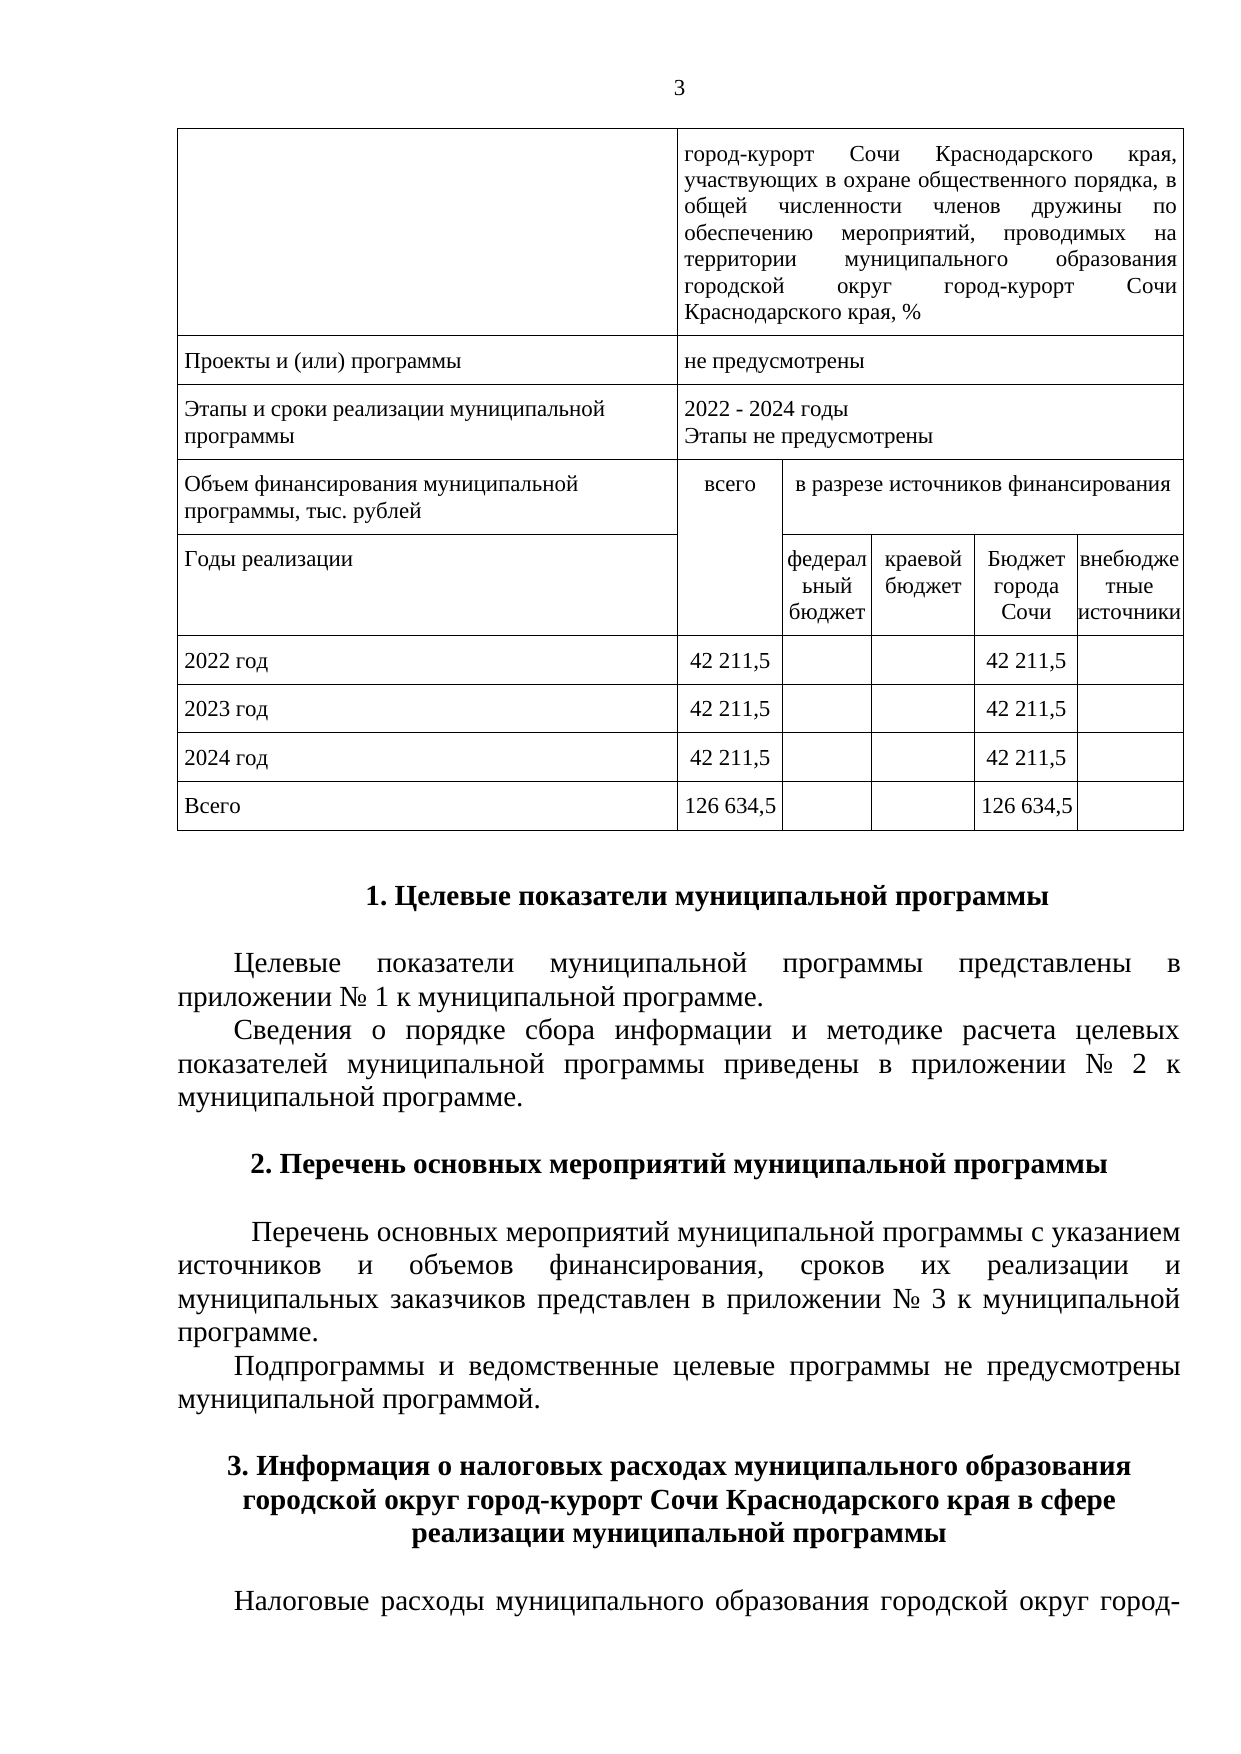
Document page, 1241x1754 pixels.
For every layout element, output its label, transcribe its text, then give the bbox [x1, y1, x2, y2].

table_cell [872, 636, 974, 684]
table_cell Проекты и (или) программы [178, 336, 677, 384]
table_cell [783, 685, 871, 732]
table_cell Всего [178, 782, 677, 829]
text 1. Целевые показатели муниципальной программы [177, 878, 1181, 912]
table_cell 42 211,5 [678, 636, 782, 684]
table_cell федеральный бюджет [783, 535, 871, 635]
table_cell 126 634,5 [678, 782, 782, 829]
table_cell 42 211,5 [975, 685, 1077, 732]
table_cell всего [678, 460, 782, 635]
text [177, 1583, 1181, 1616]
table_cell [1078, 685, 1183, 732]
table_cell 126 634,5 [975, 782, 1077, 829]
table_cell внебюджетные источники [1078, 535, 1183, 635]
table_cell 2022 год [178, 636, 677, 684]
table_cell 42 211,5 [678, 685, 782, 732]
table_cell 42 211,5 [975, 636, 1077, 684]
table_cell Объем финансирования муниципальной программы, тыс. рублей [178, 460, 677, 534]
table_cell 2023 год [178, 685, 677, 732]
text Перечень основных мероприятий муниципальной программы с указанием источников и объемов финансирования, сроков их реализации и муниципальных заказчиков представлен в приложении № 3 к муниципальной программе. [177, 1214, 1181, 1348]
table_cell 42 211,5 [678, 733, 782, 781]
table_cell [872, 782, 974, 829]
text Сведения о порядке сбора информации и методике расчета целевых показателей муниципальной программы приведены в приложении № 2 к муниципальной программе. [177, 1012, 1181, 1113]
table_cell [1078, 636, 1183, 684]
table_cell [1078, 733, 1183, 781]
table_cell [872, 685, 974, 732]
table_cell в разрезе источников финансирования [783, 460, 1183, 534]
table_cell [678, 129, 1183, 335]
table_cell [178, 129, 677, 335]
table_cell Бюджет города Сочи [975, 535, 1077, 635]
table_cell 42 211,5 [975, 733, 1077, 781]
table_cell Этапы и сроки реализации муниципальной программы [178, 385, 677, 459]
table_cell [872, 733, 974, 781]
table_cell [783, 636, 871, 684]
text Подпрограммы и ведомственные целевые программы не предусмотрены муниципальной программой. [177, 1348, 1181, 1415]
text 2. Перечень основных мероприятий муниципальной программы [177, 1147, 1181, 1180]
table_cell [1078, 782, 1183, 829]
table_cell [783, 733, 871, 781]
table_cell [783, 782, 871, 829]
table_cell 2022 - 2024 годы Этапы не предусмотрены [678, 385, 1183, 459]
table_cell краевой бюджет [872, 535, 974, 635]
text 3. Информация о налоговых расходах муниципального образования городской округ город-курорт Сочи Краснодарского края в сфере реализации муниципальной программы [177, 1448, 1181, 1549]
table_cell 2024 год [178, 733, 677, 781]
table_cell Годы реализации [178, 535, 677, 635]
table_cell не предусмотрены [678, 336, 1183, 384]
text Целевые показатели муниципальной программы представлены в приложении № 1 к муниципальной программе. [177, 945, 1181, 1012]
